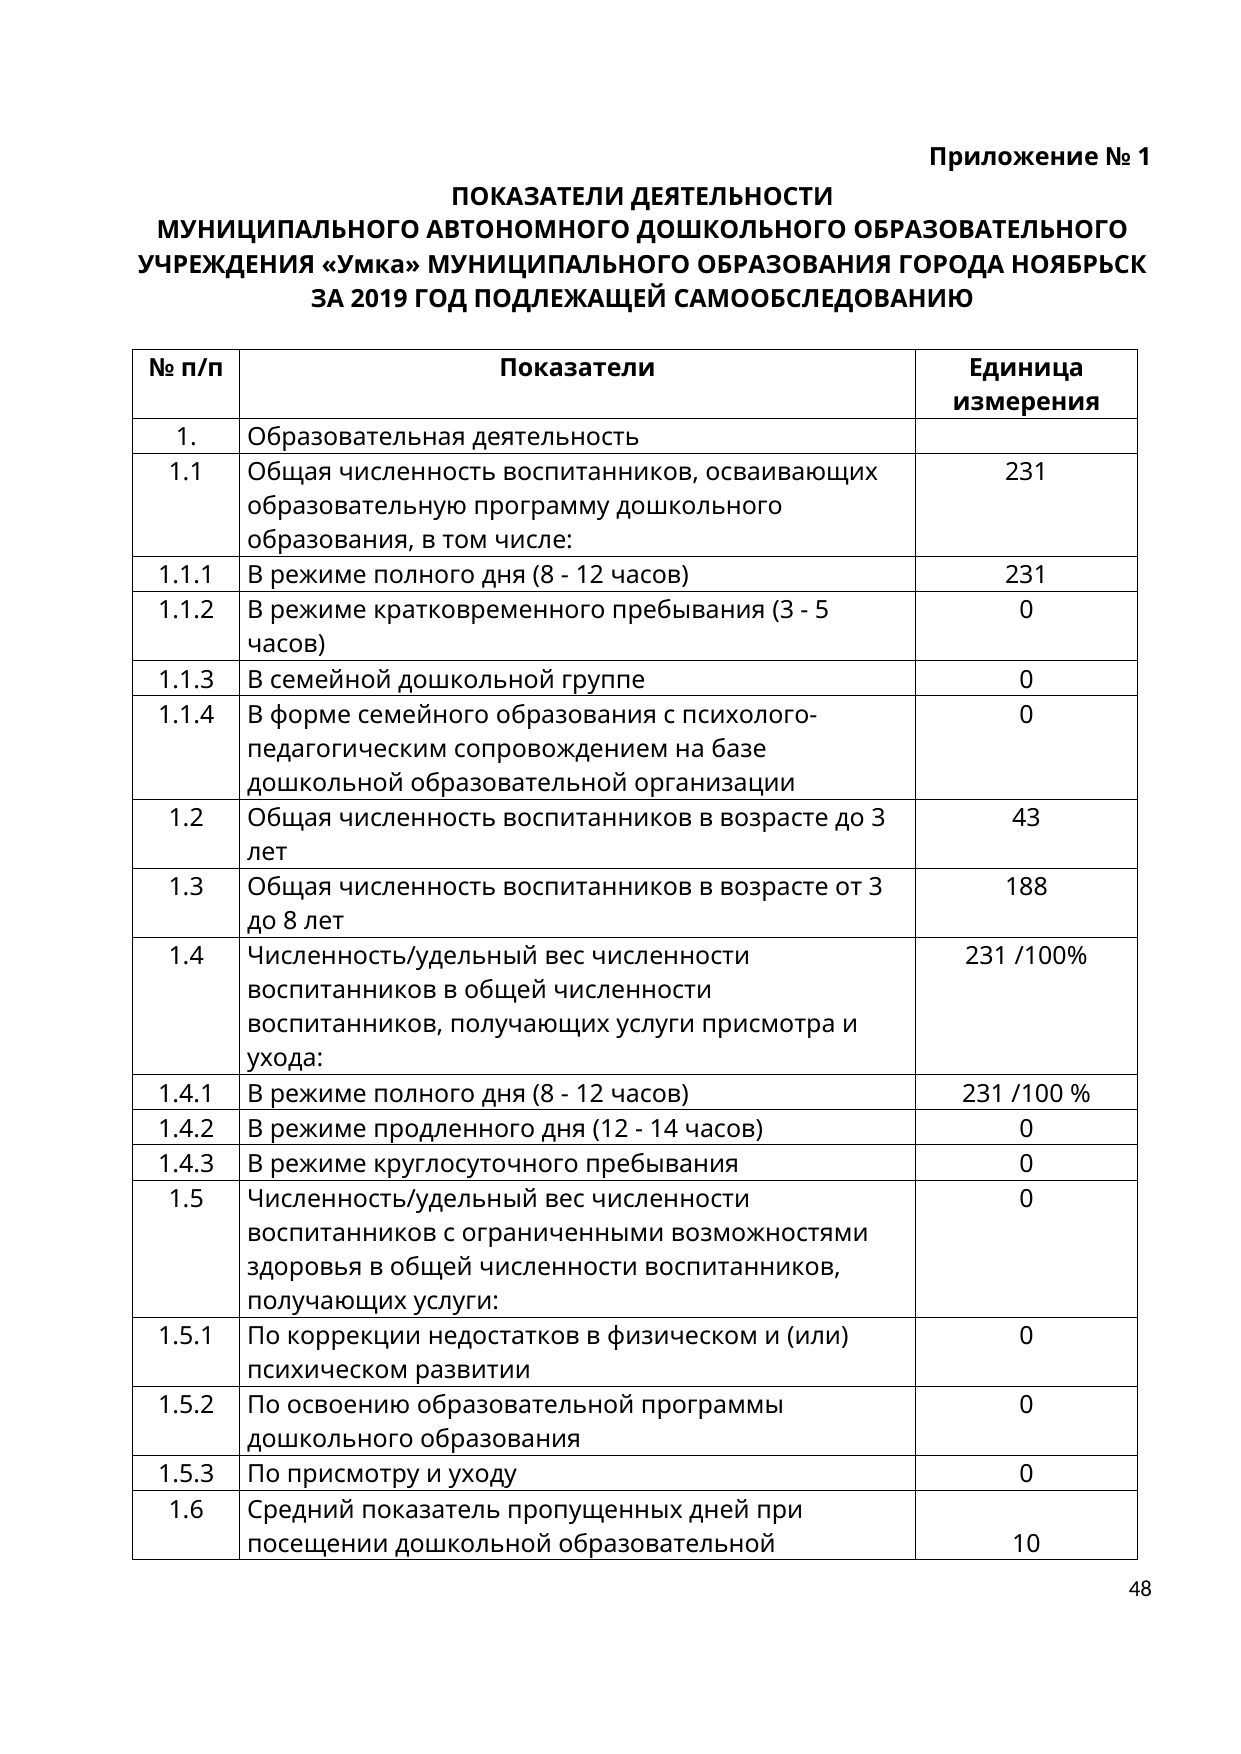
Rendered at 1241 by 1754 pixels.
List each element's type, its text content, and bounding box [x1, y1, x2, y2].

table_cell 1.5.2 [133, 1387, 239, 1455]
table_cell По присмотру и уходу [240, 1456, 915, 1490]
table_cell Общая численность воспитанников, осваивающих образовательную программу дошкольного образования, в том числе: [240, 454, 915, 556]
table_cell Общая численность воспитанников в возрасте от 3 до 8 лет [240, 869, 915, 937]
table_cell В семейной дошкольной группе [240, 661, 915, 695]
table_cell Образовательная деятельность [240, 419, 915, 453]
table_header Показатели [240, 350, 915, 418]
table_cell 0 [916, 661, 1137, 695]
table_cell 231 /100% [916, 938, 1137, 1074]
table_cell 1.6 [133, 1491, 239, 1559]
text МУНИЦИПАЛЬНОГО АВТОНОМНОГО ДОШКОЛЬНОГО ОБРАЗОВАТЕЛЬНОГО УЧРЕЖДЕНИЯ «Умка» МУНИЦИПАЛЬНОГО ОБРАЗОВАНИЯ ГОРОДА НОЯБРЬСК ЗА 2019 ГОД ПОДЛЕЖАЩЕЙ САМООБСЛЕДОВАНИЮ [133, 212, 1152, 314]
table_cell 1.3 [133, 869, 239, 937]
table_cell 0 [916, 592, 1137, 660]
table_cell В режиме кратковременного пребывания (3 - 5 часов) [240, 592, 915, 660]
table_cell 0 [916, 1181, 1137, 1317]
table_cell По коррекции недостатков в физическом и (или) психическом развитии [240, 1318, 915, 1386]
table_cell 231 [916, 557, 1137, 591]
table_cell 1.5.3 [133, 1456, 239, 1490]
table_cell В режиме продленного дня (12 - 14 часов) [240, 1110, 915, 1144]
table_cell [916, 419, 1137, 453]
subtitle Приложение № 1 [133, 139, 1152, 173]
table_cell 10 [916, 1491, 1137, 1559]
table_cell В режиме полного дня (8 - 12 часов) [240, 557, 915, 591]
table_cell В режиме круглосуточного пребывания [240, 1145, 915, 1179]
table_cell В форме семейного образования с психолого-педагогическим сопровождением на базе дошкольной образовательной организации [240, 696, 915, 798]
table_cell 0 [916, 1318, 1137, 1386]
table_cell 1.1.4 [133, 696, 239, 798]
table_cell 1.4.3 [133, 1145, 239, 1179]
table_cell 0 [916, 696, 1137, 798]
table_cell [240, 1491, 915, 1559]
table_cell 0 [916, 1456, 1137, 1490]
table_cell 1.4.2 [133, 1110, 239, 1144]
text ПОКАЗАТЕЛИ ДЕЯТЕЛЬНОСТИ [133, 178, 1152, 212]
table_cell 0 [916, 1387, 1137, 1455]
table_cell 188 [916, 869, 1137, 937]
table_cell 231 [916, 454, 1137, 556]
table_cell 1.1.3 [133, 661, 239, 695]
table_cell 1. [133, 419, 239, 453]
table_cell 231 /100 % [916, 1075, 1137, 1109]
table_header № п/п [133, 350, 239, 418]
table_cell 1.2 [133, 800, 239, 868]
table_cell 0 [916, 1110, 1137, 1144]
table_cell 1.4.1 [133, 1075, 239, 1109]
table_cell 43 [916, 800, 1137, 868]
table_cell 1.1.2 [133, 592, 239, 660]
table_header Единица измерения [916, 350, 1137, 418]
table_cell 1.1.1 [133, 557, 239, 591]
table_cell 1.4 [133, 938, 239, 1074]
table_cell 1.5 [133, 1181, 239, 1317]
table_cell Общая численность воспитанников в возрасте до 3 лет [240, 800, 915, 868]
table_cell 1.1 [133, 454, 239, 556]
table_cell 0 [916, 1145, 1137, 1179]
table_cell 1.5.1 [133, 1318, 239, 1386]
table_cell Численность/удельный вес численности воспитанников в общей численности воспитанников, получающих услуги присмотра и ухода: [240, 938, 915, 1074]
table_cell В режиме полного дня (8 - 12 часов) [240, 1075, 915, 1109]
table_cell Численность/удельный вес численности воспитанников с ограниченными возможностями здоровья в общей численности воспитанников, получающих услуги: [240, 1181, 915, 1317]
table_cell По освоению образовательной программы дошкольного образования [240, 1387, 915, 1455]
